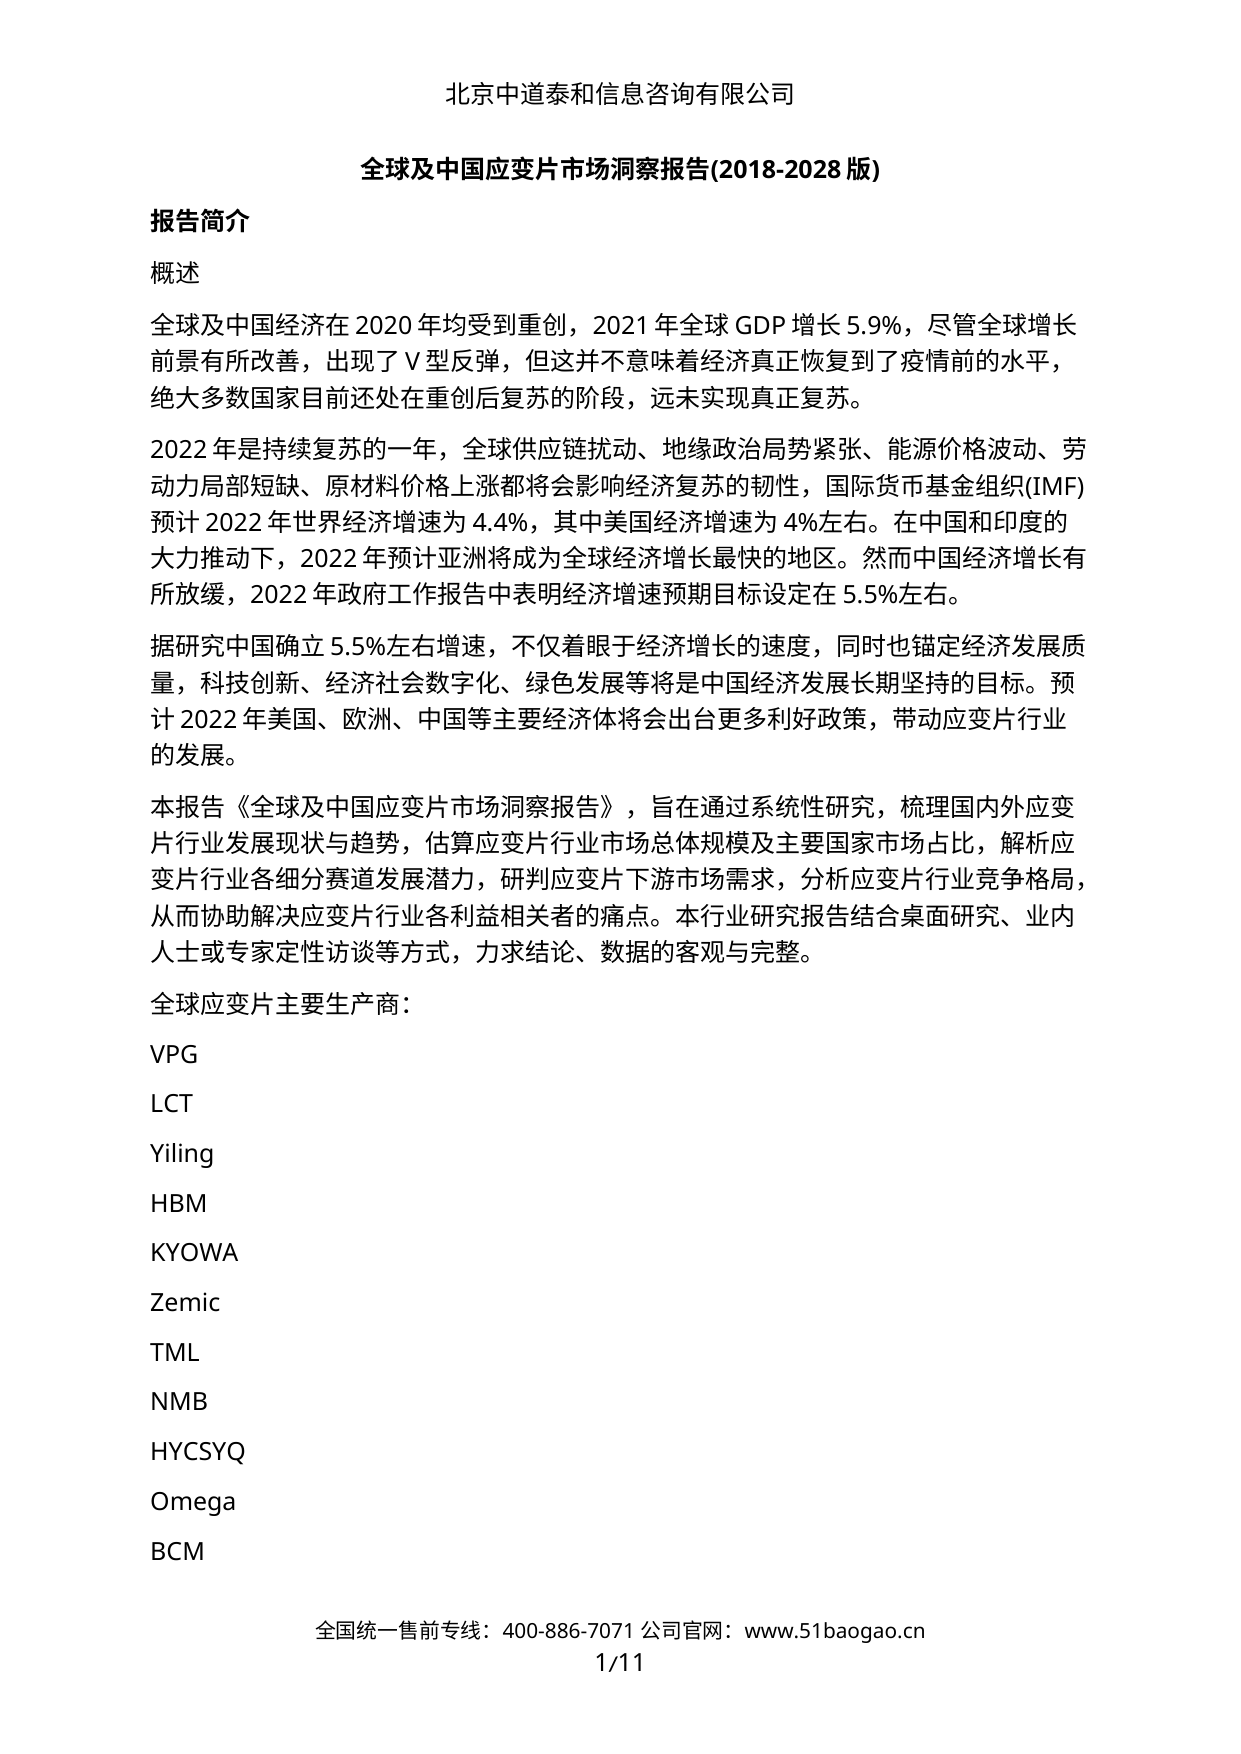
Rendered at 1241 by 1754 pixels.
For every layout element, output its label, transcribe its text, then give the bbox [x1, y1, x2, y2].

text 报告简介 [150, 202, 1090, 238]
text Yiling [150, 1136, 1090, 1170]
text Zemic [150, 1285, 1090, 1319]
text 2022年是持续复苏的一年，全球供应链扰动、地缘政治局势紧张、能源价格波动、劳动力局部短缺、原材料价格上涨都将会影响经济复苏的韧性，国际货币基金组织(IMF)预计2022年世界经济增速为4.4%，其中美国经济增速为4%左右。在中国和印度的大力推动下，2022年预计亚洲将成为全球经济增长最快的地区。然而中国经济增长有所放缓，2022年政府工作报告中表明经济增速预期目标设定在5.5%左右。 [150, 430, 1090, 611]
text TML [150, 1334, 1090, 1368]
text 全球及中国经济在2020年均受到重创，2021年全球GDP增长5.9%，尽管全球增长前景有所改善，出现了V型反弹，但这并不意味着经济真正恢复到了疫情前的水平，绝大多数国家目前还处在重创后复苏的阶段，远未实现真正复苏。 [150, 306, 1090, 414]
text HBM [150, 1185, 1090, 1219]
text 本报告《全球及中国应变片市场洞察报告》，旨在通过系统性研究，梳理国内外应变片行业发展现状与趋势，估算应变片行业市场总体规模及主要国家市场占比，解析应变片行业各细分赛道发展潜力，研判应变片下游市场需求，分析应变片行业竞争格局，从而协助解决应变片行业各利益相关者的痛点。本行业研究报告结合桌面研究、业内人士或专家定性访谈等方式，力求结论、数据的客观与完整。 [150, 787, 1090, 969]
text 概述 [150, 254, 1090, 290]
text KYOWA [150, 1235, 1090, 1269]
text 据研究中国确立5.5%左右增速，不仅着眼于经济增长的速度，同时也锚定经济发展质量，科技创新、经济社会数字化、绿色发展等将是中国经济发展长期坚持的目标。预计2022年美国、欧洲、中国等主要经济体将会出台更多利好政策，带动应变片行业的发展。 [150, 627, 1090, 772]
text VPG [150, 1036, 1090, 1070]
text HYCSYQ [150, 1434, 1090, 1468]
text LCT [150, 1086, 1090, 1120]
text NMB [150, 1384, 1090, 1418]
text 全球应变片主要生产商： [150, 984, 1090, 1021]
text 全球及中国应变片市场洞察报告(2018-2028版) [150, 150, 1090, 186]
text Omega [150, 1483, 1090, 1517]
text BCM [150, 1533, 1090, 1567]
